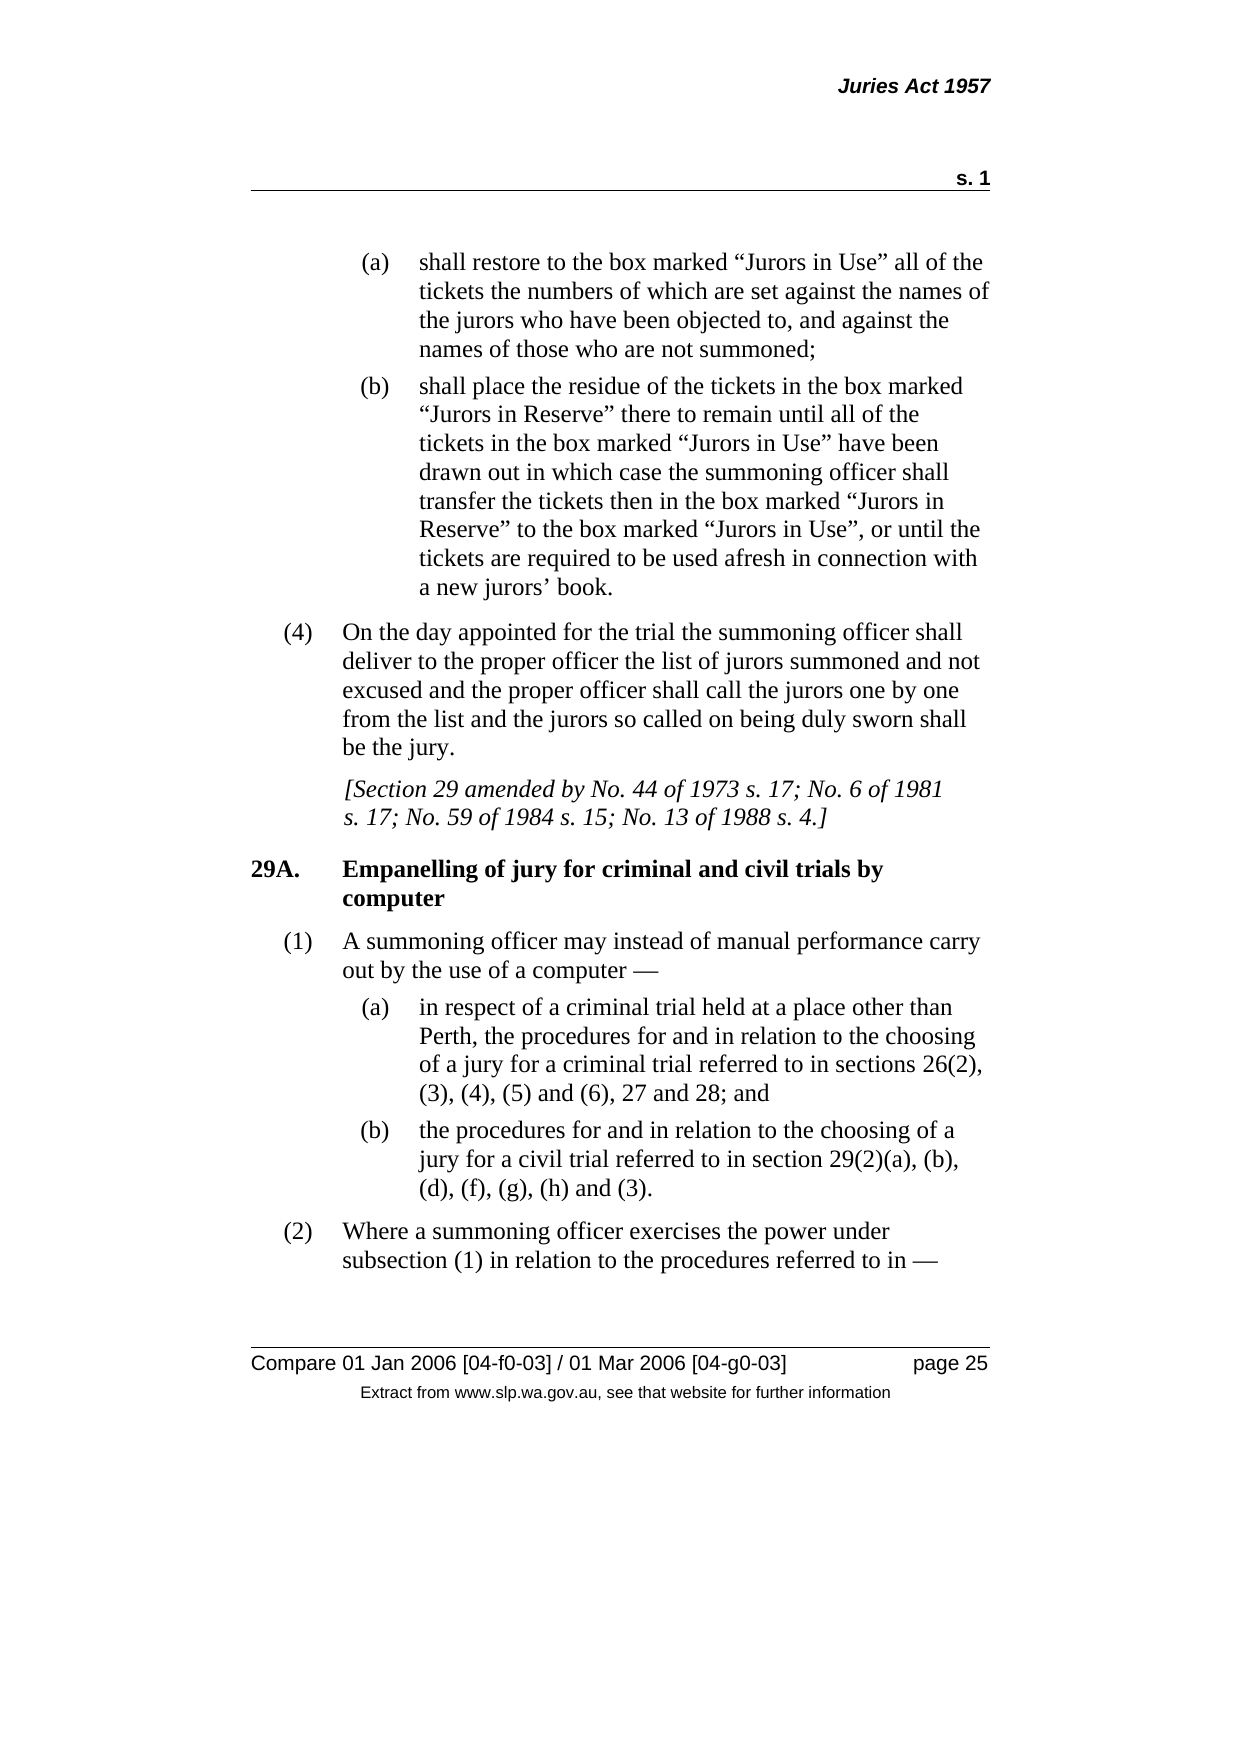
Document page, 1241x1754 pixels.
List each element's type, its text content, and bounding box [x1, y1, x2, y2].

text (1) A summoning officer may instead of manual performance carry out by the use of a computer — [251, 926, 990, 984]
text (b) the procedures for and in relation to the choosing of a jury for a civil trial referred to in section 29(2)(a), (b), (d), (f), (g), (h) and (3). [251, 1115, 990, 1202]
text [Section 29 amended by No. 44 of 1973 s. 17; No. 6 of 1981 s. 17; No. 59 of 1984 s. 15; No. 13 of 1988 s. 4.] [251, 774, 990, 831]
text (a) in respect of a criminal trial held at a place other than Perth, the procedures for and in relation to the choosing of a jury for a criminal trial referred to in sections 26(2), (3), (4), (5) and (6), 27 and 28; and [251, 992, 990, 1107]
text (a) shall restore to the box marked “Jurors in Use” all of the tickets the numbers of which are set against the names of the jurors who have been objected to, and against the names of those who are not summoned; [251, 247, 990, 362]
text (4) On the day appointed for the trial the summoning officer shall deliver to the proper officer the list of jurors summoned and not excused and the proper officer shall call the jurors one by one from the list and the jurors so called on being duly sworn shall be the jury. [251, 617, 990, 761]
text (2) Where a summoning officer exercises the power under subsection (1) in relation to the procedures referred to in — [251, 1216, 990, 1274]
text (b) shall place the residue of the tickets in the box marked “Jurors in Reserve” there to remain until all of the tickets in the box marked “Jurors in Use” have been drawn out in which case the summoning officer shall transfer the tickets then in the box marked “Jurors in Reserve” to the box marked “Jurors in Use”, or until the tickets are required to be used afresh in connection with a new jurors’ book. [251, 371, 990, 601]
subtitle 29A. Empanelling of jury for criminal and civil trials by computer [251, 854, 990, 912]
